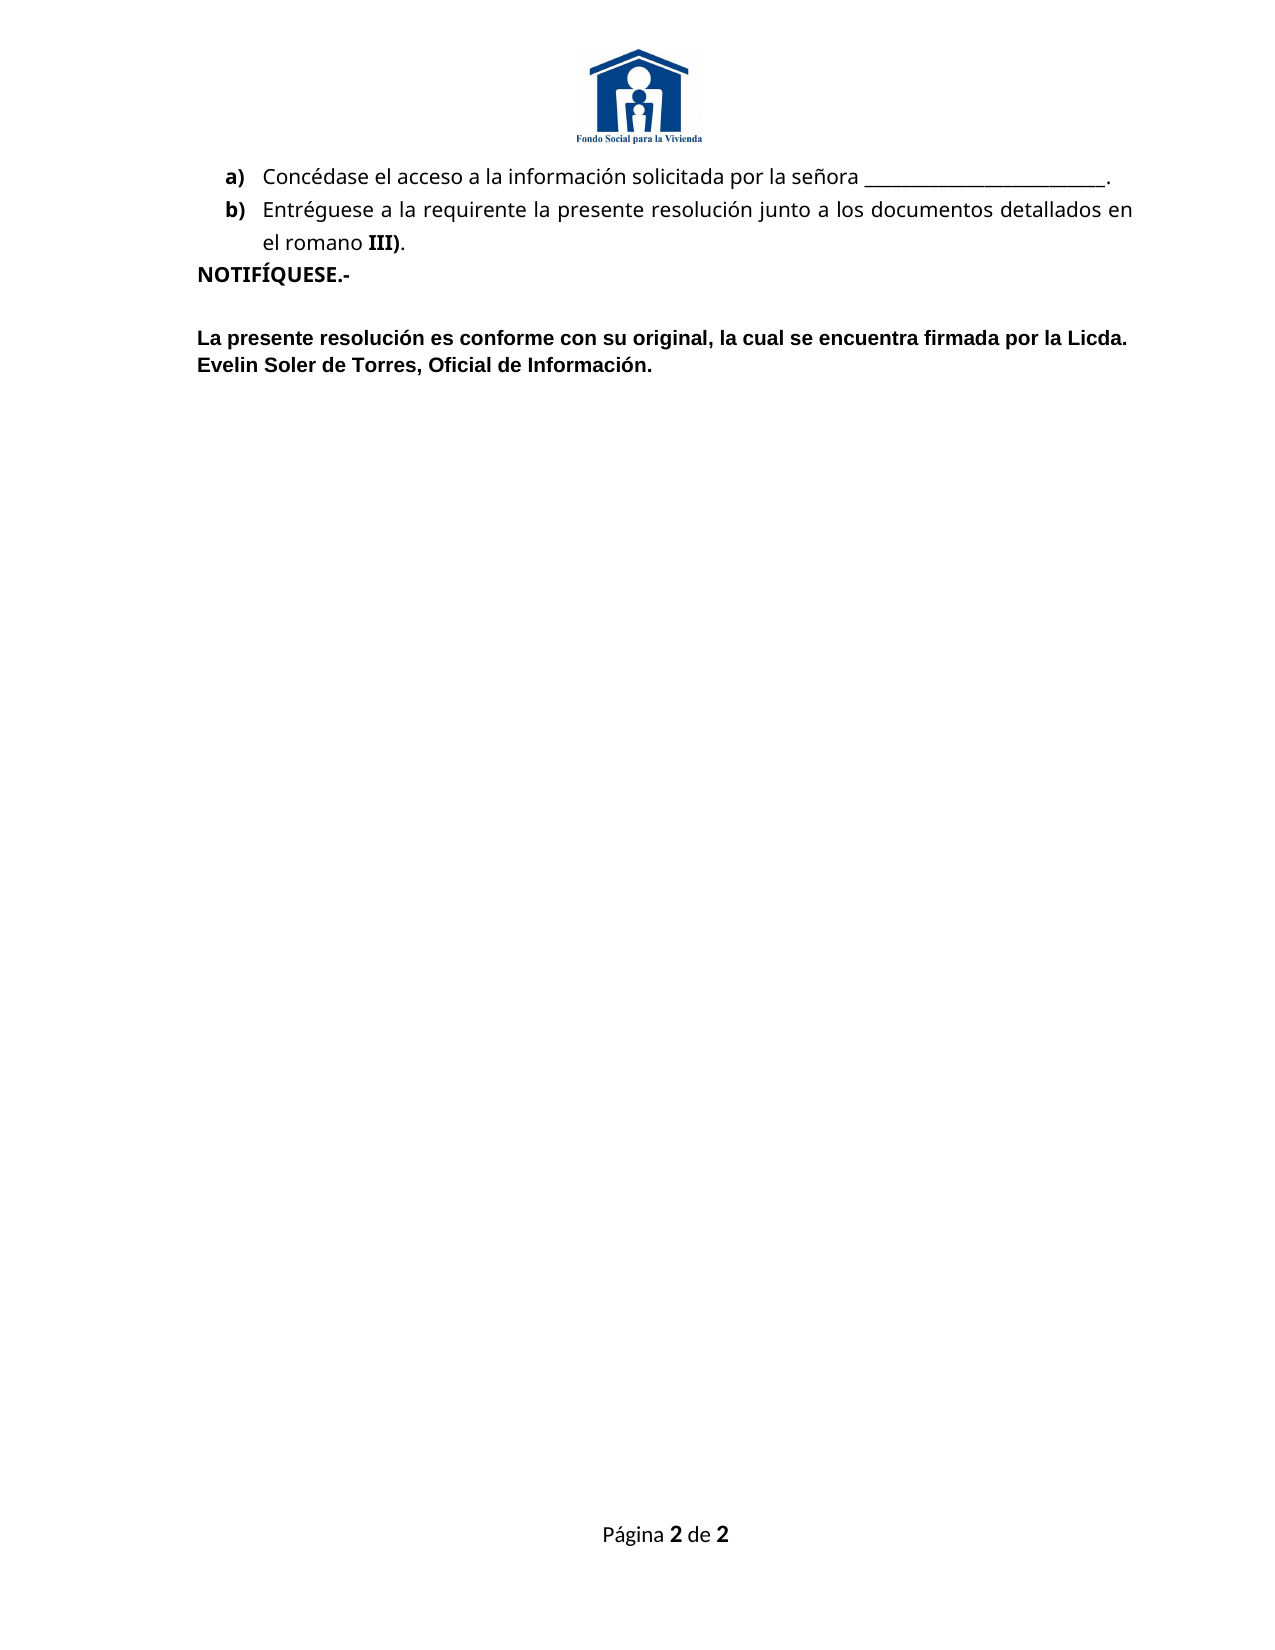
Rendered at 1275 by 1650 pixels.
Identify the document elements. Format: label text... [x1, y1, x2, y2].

list NOTIFÍQUESE.- [197, 260, 1134, 289]
picture [576, 49, 702, 144]
list Entréguese a la requirente la presente resolución junto a los documentos detallados en el romano III). [225, 195, 1134, 256]
list La presente resolución es conforme con su original, la cual se encuentra firmada por la Licda. Evelin Soler de Torres, Oficial de Información. [197, 326, 1134, 377]
list Concédase el acceso a la información solicitada por la señora __________________________. [225, 162, 1134, 191]
